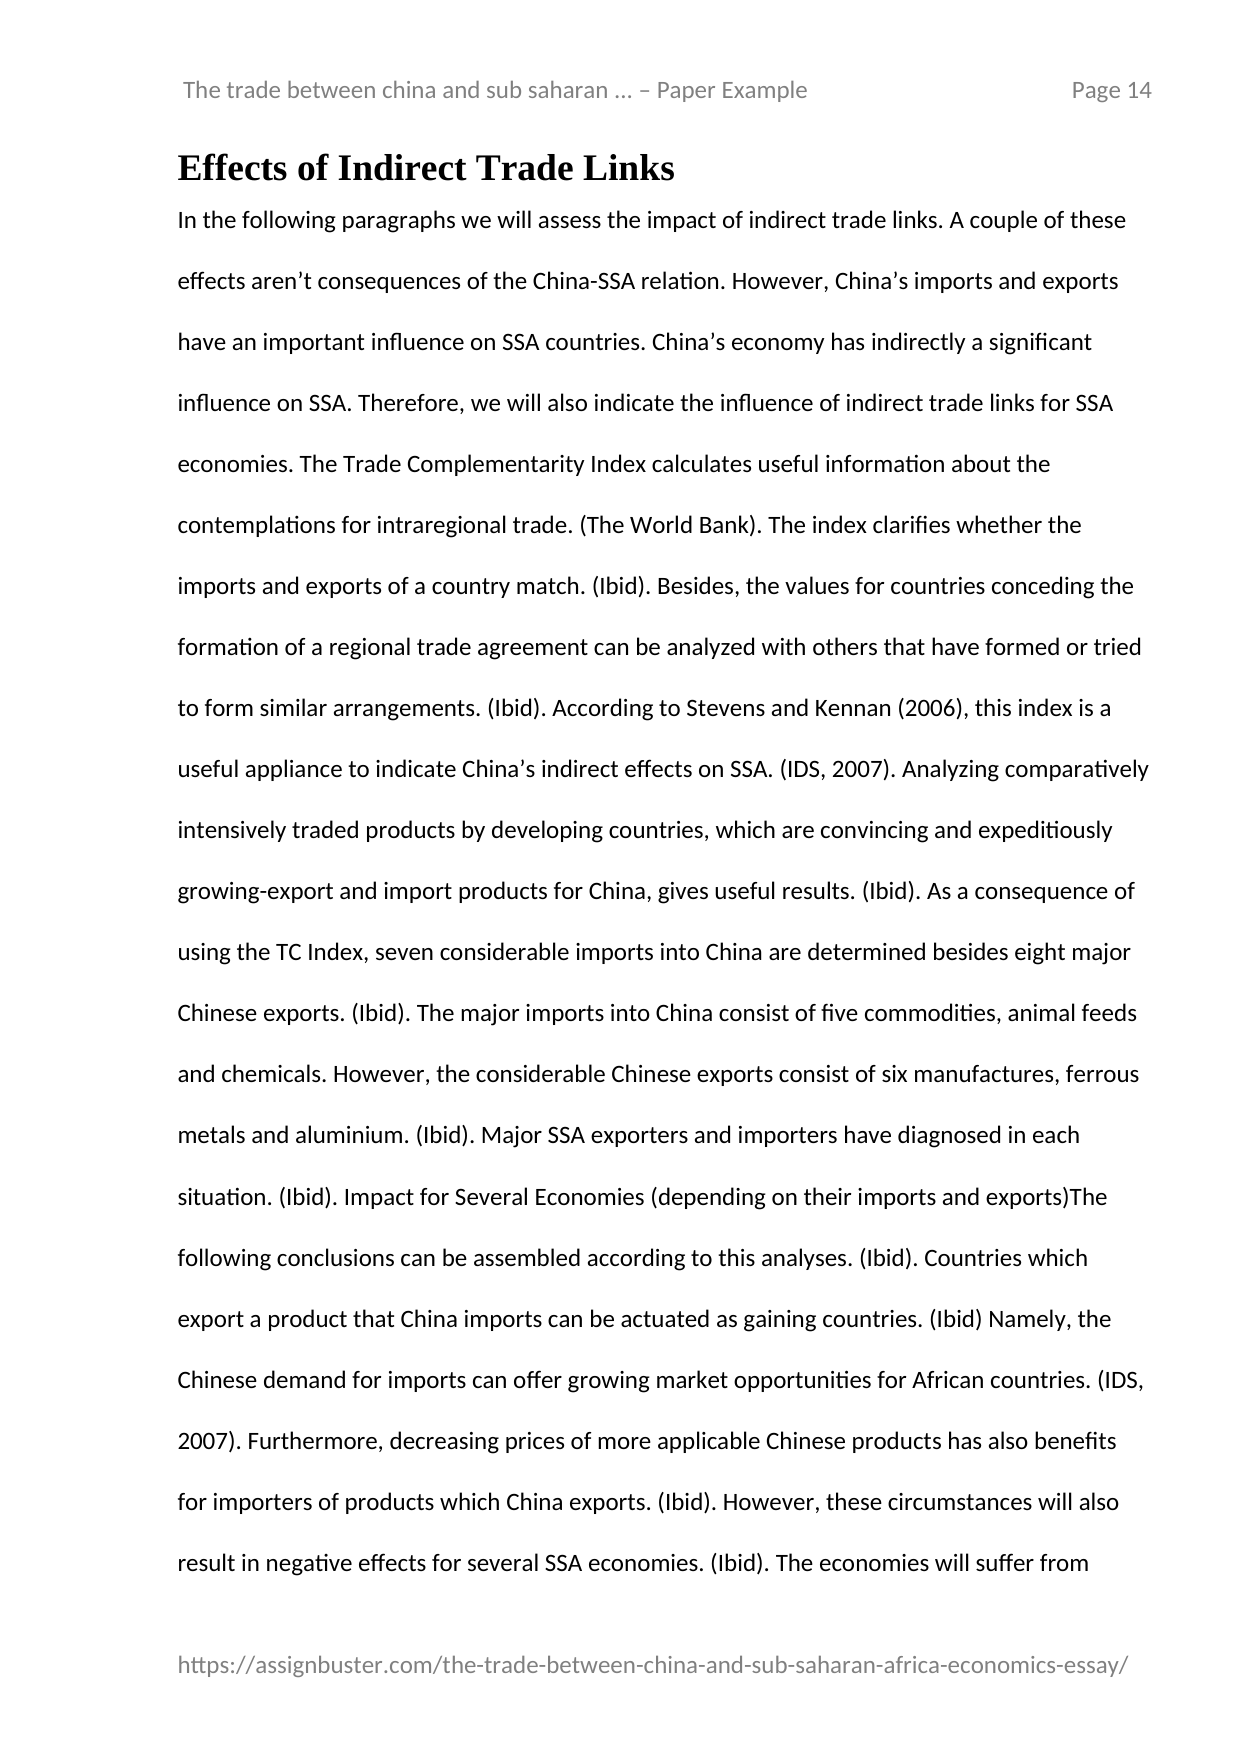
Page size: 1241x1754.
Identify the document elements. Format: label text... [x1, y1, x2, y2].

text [177, 204, 1152, 1577]
subtitle Effects of Indirect Trade Links [177, 145, 1152, 188]
